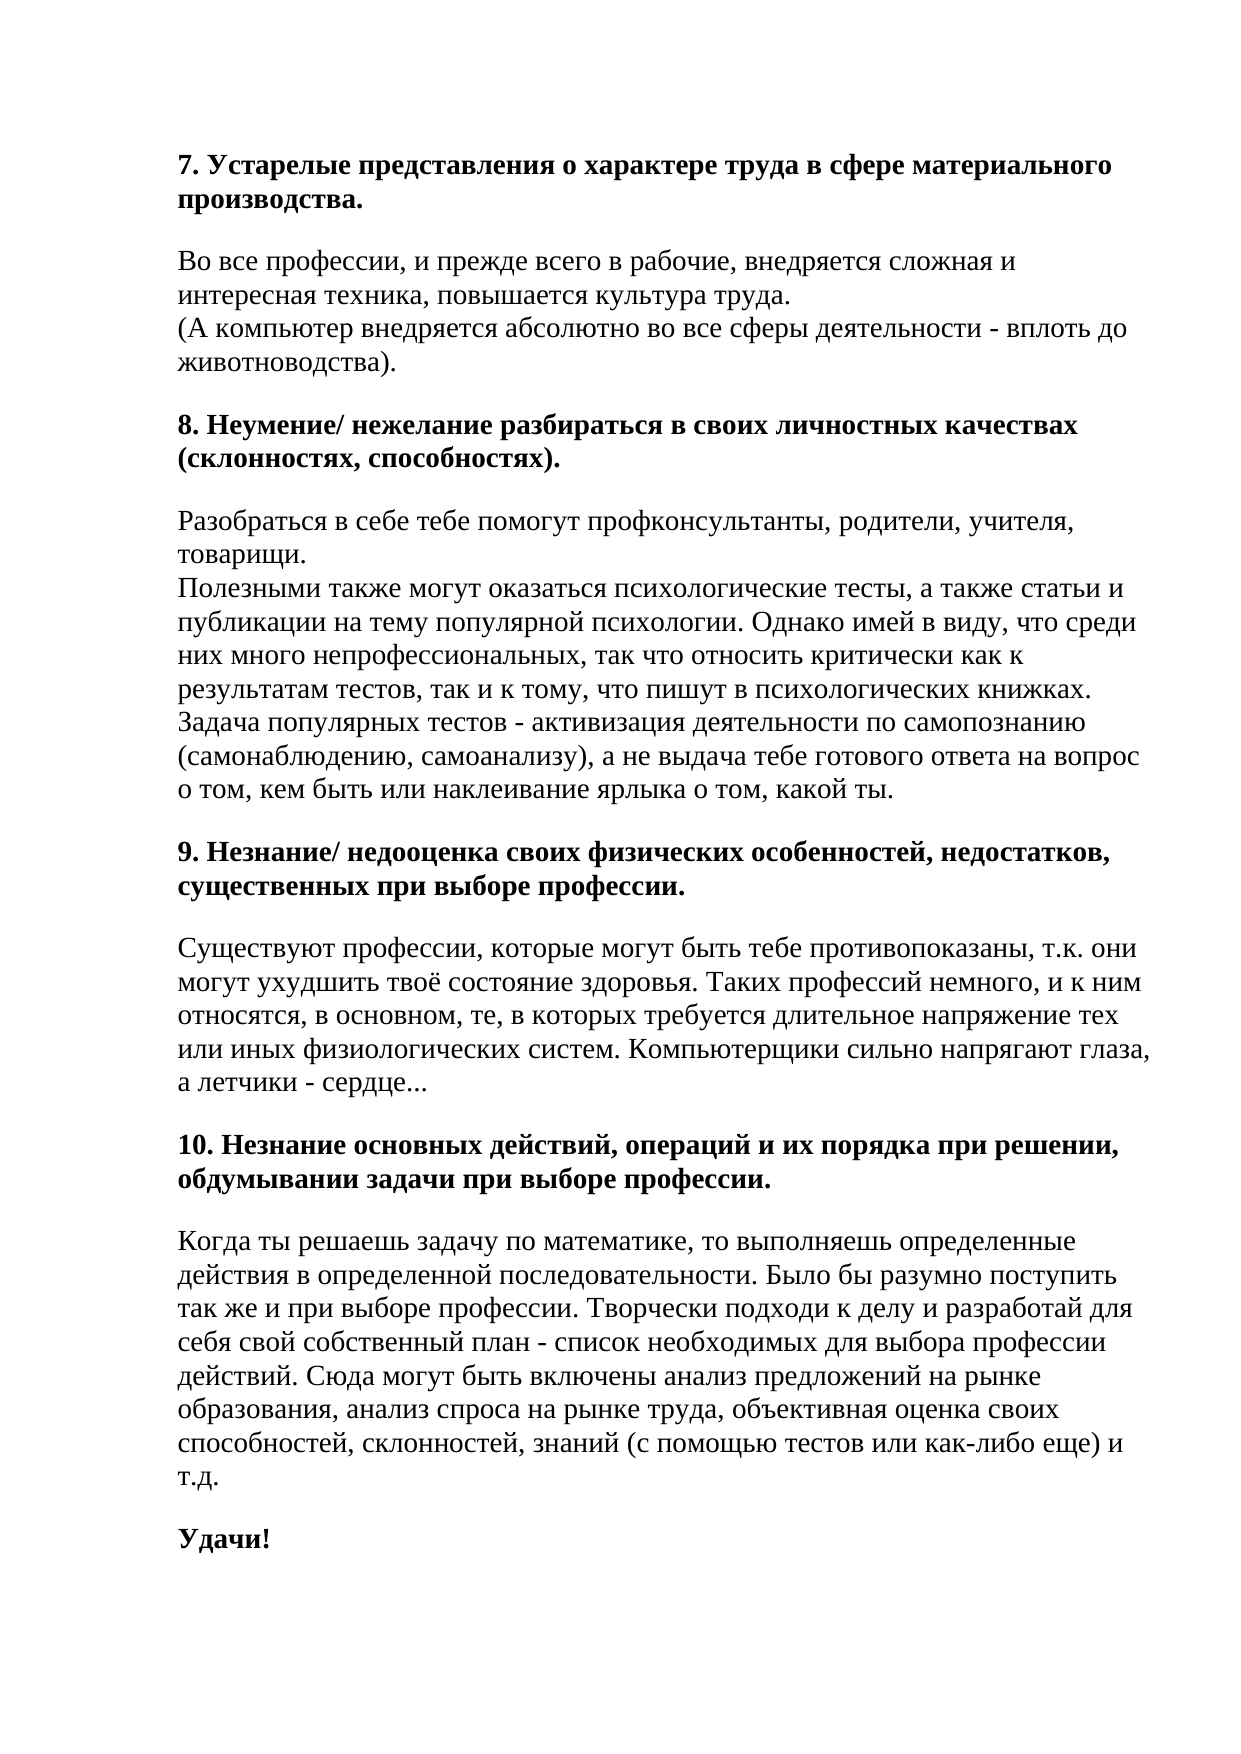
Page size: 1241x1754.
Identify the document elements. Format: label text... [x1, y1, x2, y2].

text Удачи! [177, 1521, 1152, 1554]
text 8. Неумение/ нежелание разбираться в своих личностных качествах (склонностях, способностях). [177, 407, 1152, 474]
text Разобраться в себе тебе помогут профконсультанты, родители, учителя, товарищи. Полезными также могут оказаться психологические тесты, а также статьи и публикации на тему популярной психологии. Однако имей в виду, что среди них много непрофессиональных, так что относить критически как к результатам тестов, так и к тому, что пишут в психологических книжках. Задача популярных тестов - активизация деятельности по самопознанию (самонаблюдению, самоанализу), а не выдача тебе готового ответа на вопрос о том, кем быть или наклеивание ярлыка о том, какой ты. [177, 503, 1152, 805]
text Существуют профессии, которые могут быть тебе противопоказаны, т.к. они могут ухудшить твоё состояние здоровья. Таких профессий немного, и к ним относятся, в основном, те, в которых требуется длительное напряжение тех или иных физиологических систем. Компьютерщики сильно напрягают глаза, а летчики - сердце... [177, 930, 1152, 1098]
text Когда ты решаешь задачу по математике, то выполняешь определенные действия в определенной последовательности. Было бы разумно поступить так же и при выборе профессии. Творчески подходи к делу и разработай для себя свой собственный план - список необходимых для выбора профессии действий. Сюда могут быть включены анализ предложений на рынке образования, анализ спроса на рынке труда, объективная оценка своих способностей, склонностей, знаний (с помощью тестов или как-либо еще) и т.д. [177, 1223, 1152, 1492]
text 10. Незнание основных действий, операций и их порядка при решении, обдумывании задачи при выборе профессии. [177, 1127, 1152, 1194]
text 9. Незнание/ недооценка своих физических особенностей, недостатков, существенных при выборе профессии. [177, 834, 1152, 901]
text 7. Устарелые представления о характере труда в сфере материального производства. [177, 147, 1152, 214]
text Во все профессии, и прежде всего в рабочие, внедряется сложная и интересная техника, повышается культура труда. (А компьютер внедряется абсолютно во все сферы деятельности - вплоть до животноводства). [177, 243, 1152, 378]
